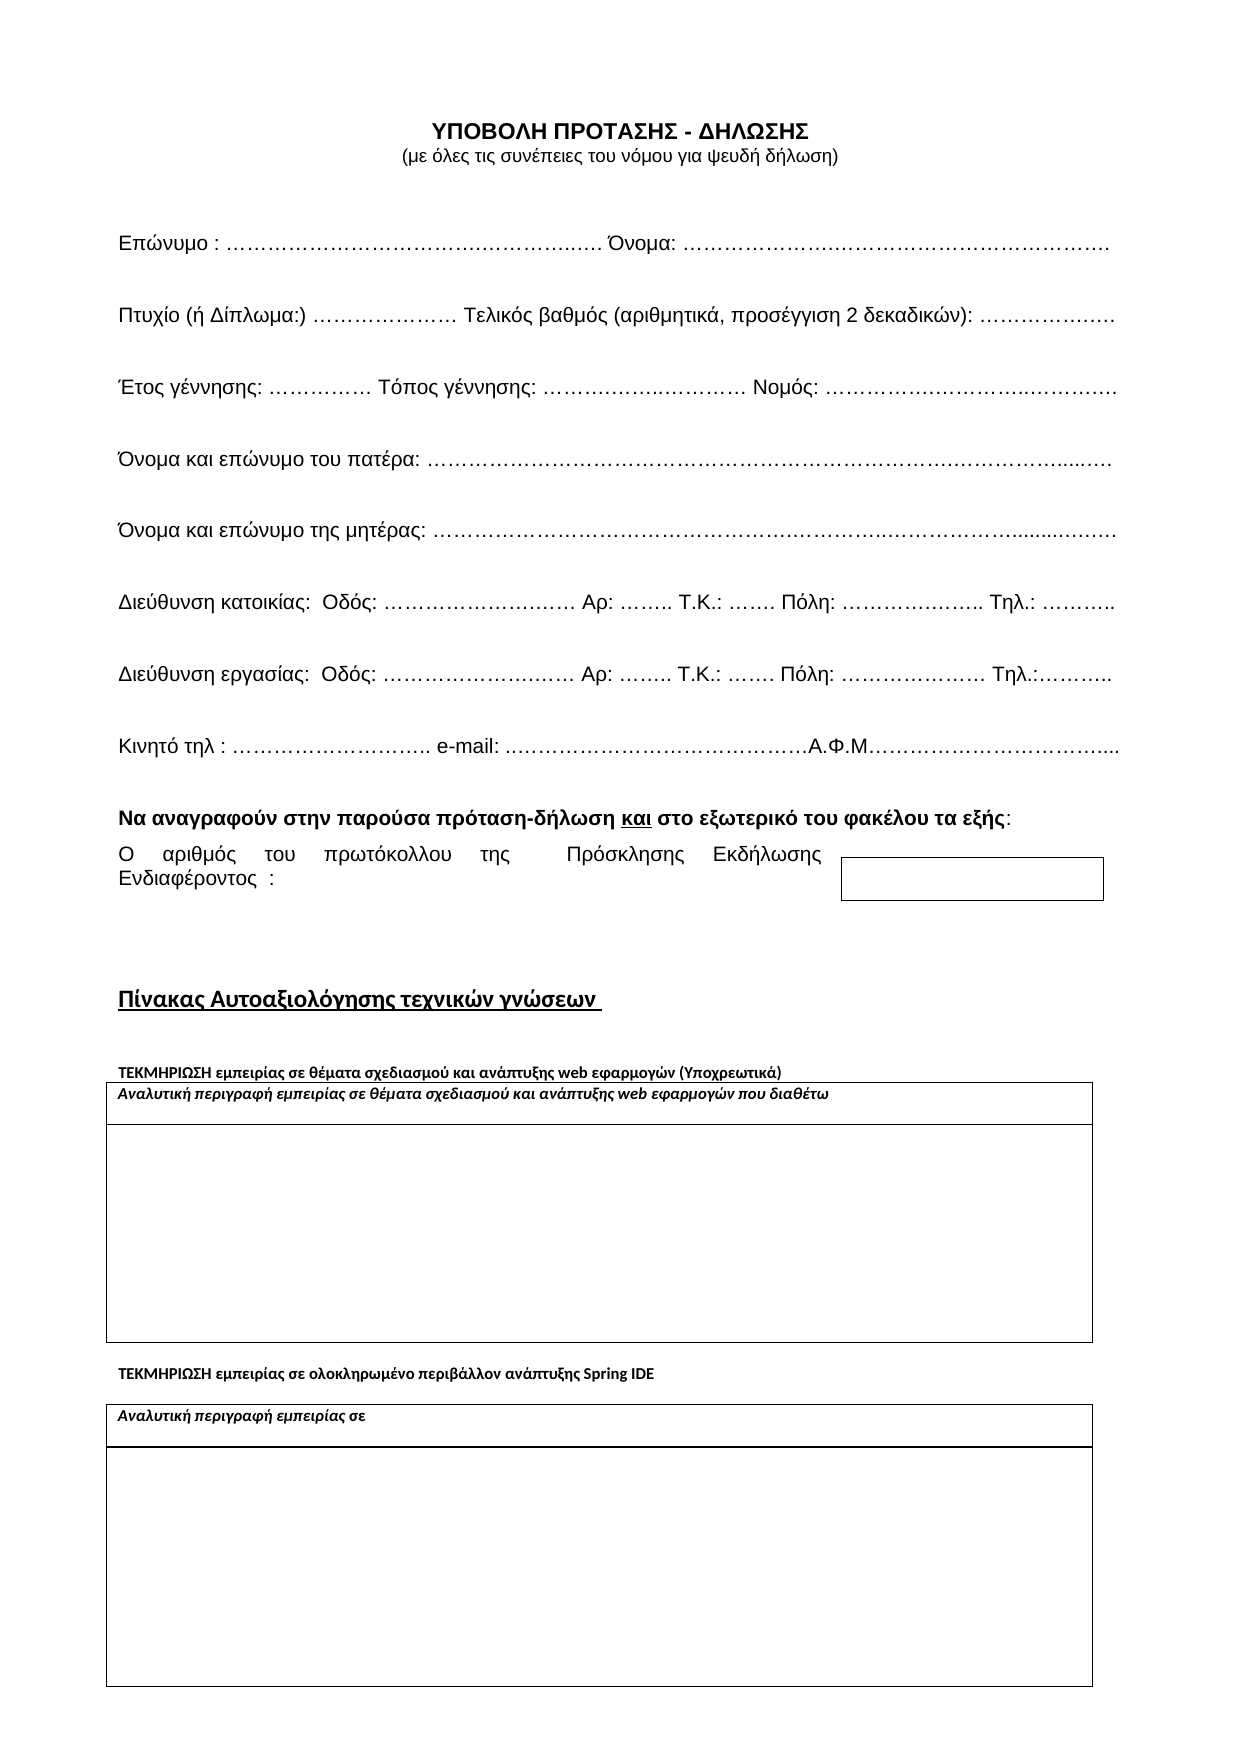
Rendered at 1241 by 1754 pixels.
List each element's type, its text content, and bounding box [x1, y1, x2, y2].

text Όνομα και επώνυμο του πατέρα: ………………………………………………………………….…………….....…. [118, 446, 1122, 470]
text (με όλες τις συνέπειες του νόμου για ψευδή δήλωση) [118, 144, 1122, 166]
table_header Αναλυτική περιγραφή εμπειρίας σε θέματα σχεδιασμού και ανάπτυξης web εφαρμογών που διαθέτω [107, 1083, 1092, 1124]
text Όνομα και επώνυμο της μητέρας: …………………………………………….…………..……………….........….…. [118, 518, 1122, 542]
table_cell [107, 1448, 1092, 1686]
text ΤΕΚΜΗΡΙΩΣΗ εμπειρίας σε ολοκληρωμένο περιβάλλον ανάπτυξης Spring IDE [118, 1364, 1122, 1384]
text ΤΕΚΜΗΡΙΩΣΗ εμπειρίας σε θέματα σχεδιασμού και ανάπτυξης web εφαρμογών (Υποχρεωτικά) [118, 1062, 1122, 1082]
text Διεύθυνση εργασίας: Οδός: ………………….…… Αρ: …….. Τ.Κ.: ……. Πόλη: ………………… Τηλ.:……….. [118, 662, 1122, 686]
table_cell [107, 1125, 1092, 1342]
text Ο αριθμός του πρωτόκολλου της Πρόσκλησης Εκδήλωσης Ενδιαφέροντος : [118, 842, 1122, 889]
table_header [842, 858, 1103, 900]
text Διεύθυνση κατοικίας: Οδός: ………………….…… Αρ: …….. Τ.Κ.: ……. Πόλη: ………….…….. Τηλ.: ……….. [118, 590, 1122, 614]
text Έτος γέννησης: …………… Τόπος γέννησης: ……….……..………… Νομός: …………….…………..……….… [118, 374, 1122, 398]
subtitle ΥΠΟΒΟΛΗ ΠΡΟΤΑΣΗΣ - ΔΗΛΩΣΗΣ [118, 118, 1122, 144]
text Επώνυμο : ……………………………….…………..…. Όνομα: ………………….…………………………………. [118, 231, 1122, 255]
text Να αναγραφούν στην παρούσα πρόταση-δήλωση και στο εξωτερικό του φακέλου τα εξής: [118, 806, 1122, 830]
text Κινητό τηλ : ……………………….. e-mail: ..……………………………………Α.Φ.Μ…………………………….... [118, 734, 1122, 758]
table_header Αναλυτική περιγραφή εμπειρίας σε [107, 1405, 1092, 1446]
text Πίνακας Αυτοαξιολόγησης τεχνικών γνώσεων [118, 983, 1122, 1013]
text Πτυχίο (ή Δίπλωμα:) ………………… Τελικός βαθμός (αριθμητικά, προσέγγιση 2 δεκαδικών): …………….…. [118, 303, 1122, 327]
